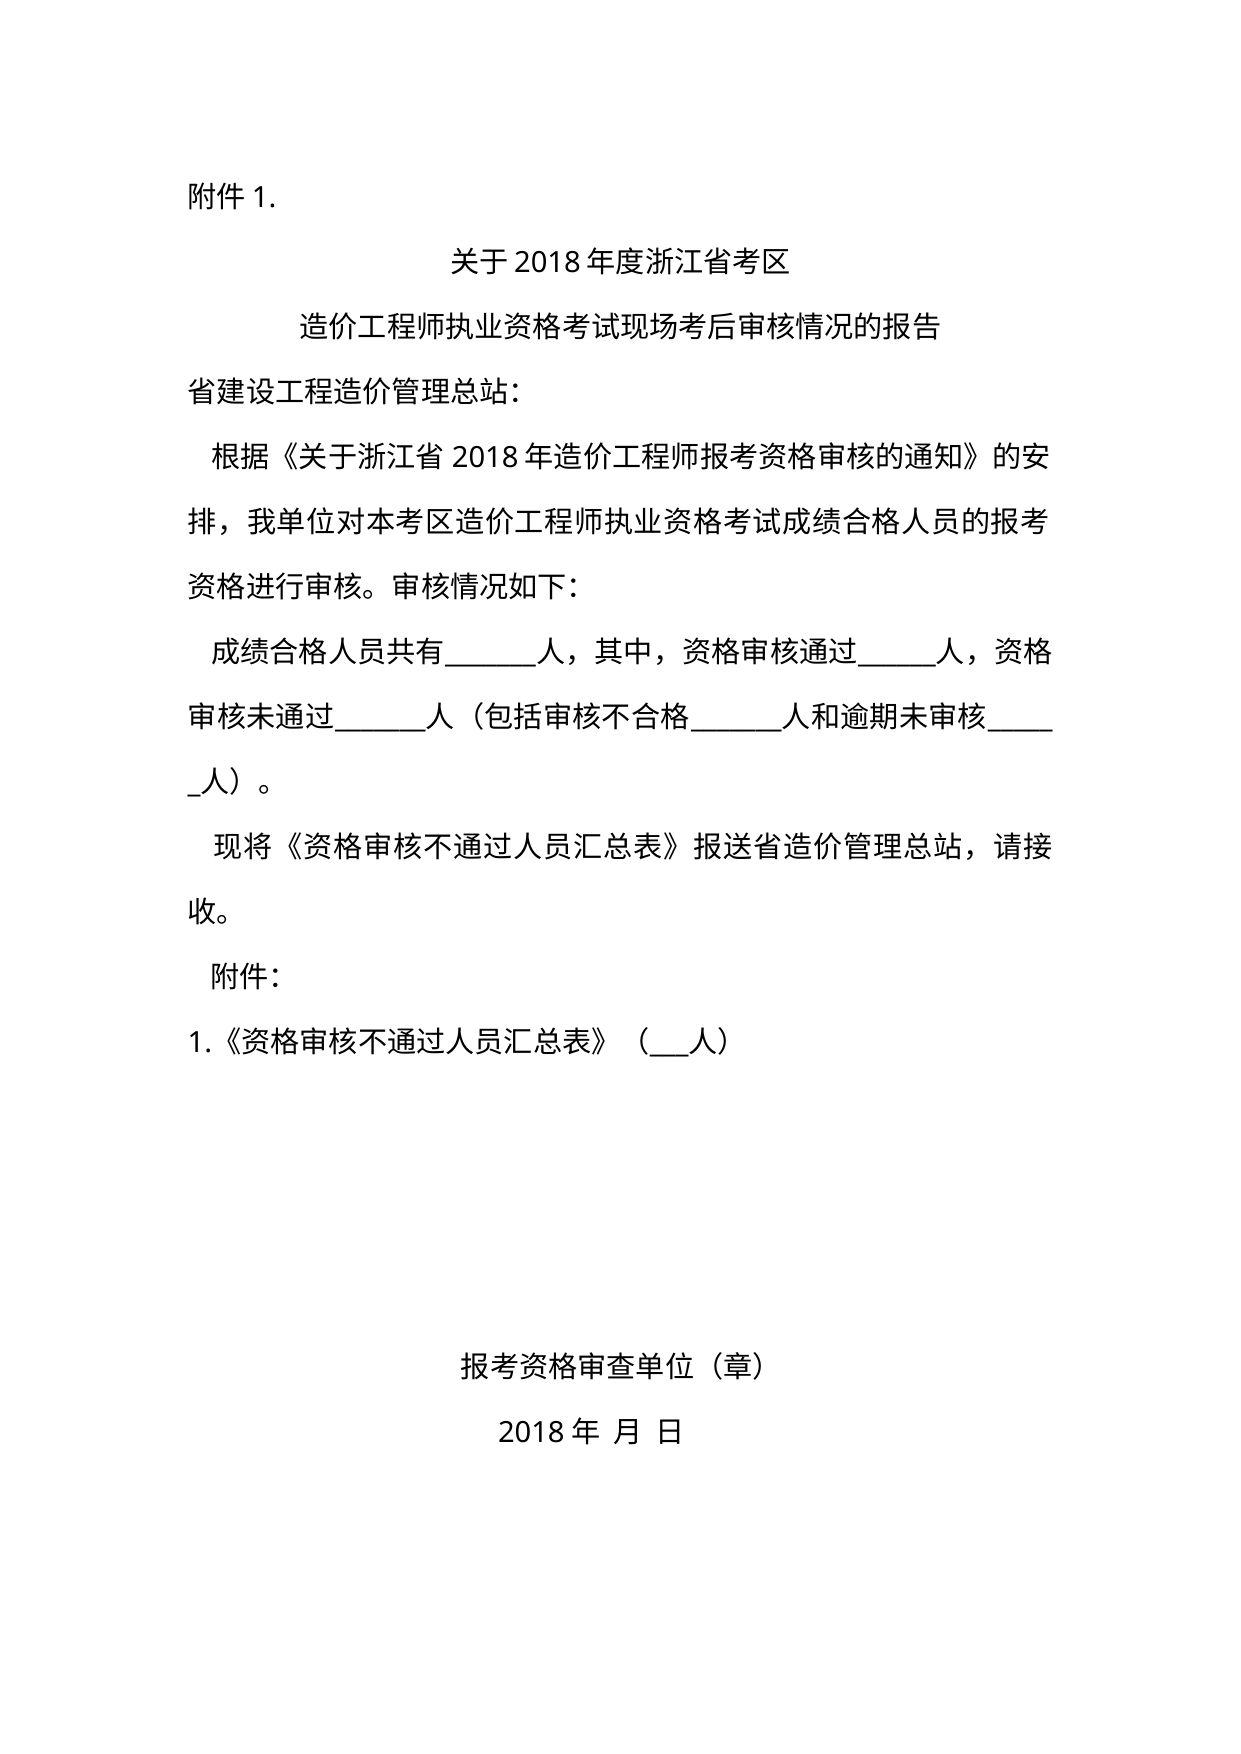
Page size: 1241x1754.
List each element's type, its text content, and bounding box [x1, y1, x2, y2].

text 省建设工程造价管理总站： [187, 357, 1053, 422]
text 造价工程师执业资格考试现场考后审核情况的报告 [187, 292, 1053, 357]
text 关于2018年度浙江省考区 [187, 227, 1053, 292]
text 现将《资格审核不通过人员汇总表》报送省造价管理总站，请接收。 [187, 812, 1053, 942]
text 2018年 月 日 [187, 1397, 1053, 1462]
list 《资格审核不通过人员汇总表》（___人） [187, 1007, 1053, 1072]
text 附件： [187, 942, 1053, 1007]
text 附件1. [187, 162, 1053, 227]
text 根据《关于浙江省2018年造价工程师报考资格审核的通知》的安排，我单位对本考区造价工程师执业资格考试成绩合格人员的报考资格进行审核。审核情况如下： [187, 422, 1053, 617]
text 报考资格审查单位（章） [187, 1332, 1053, 1397]
text 成绩合格人员共有_______人，其中，资格审核通过______人，资格审核未通过_______人（包括审核不合格_______人和逾期未审核______人）。 [187, 617, 1053, 812]
